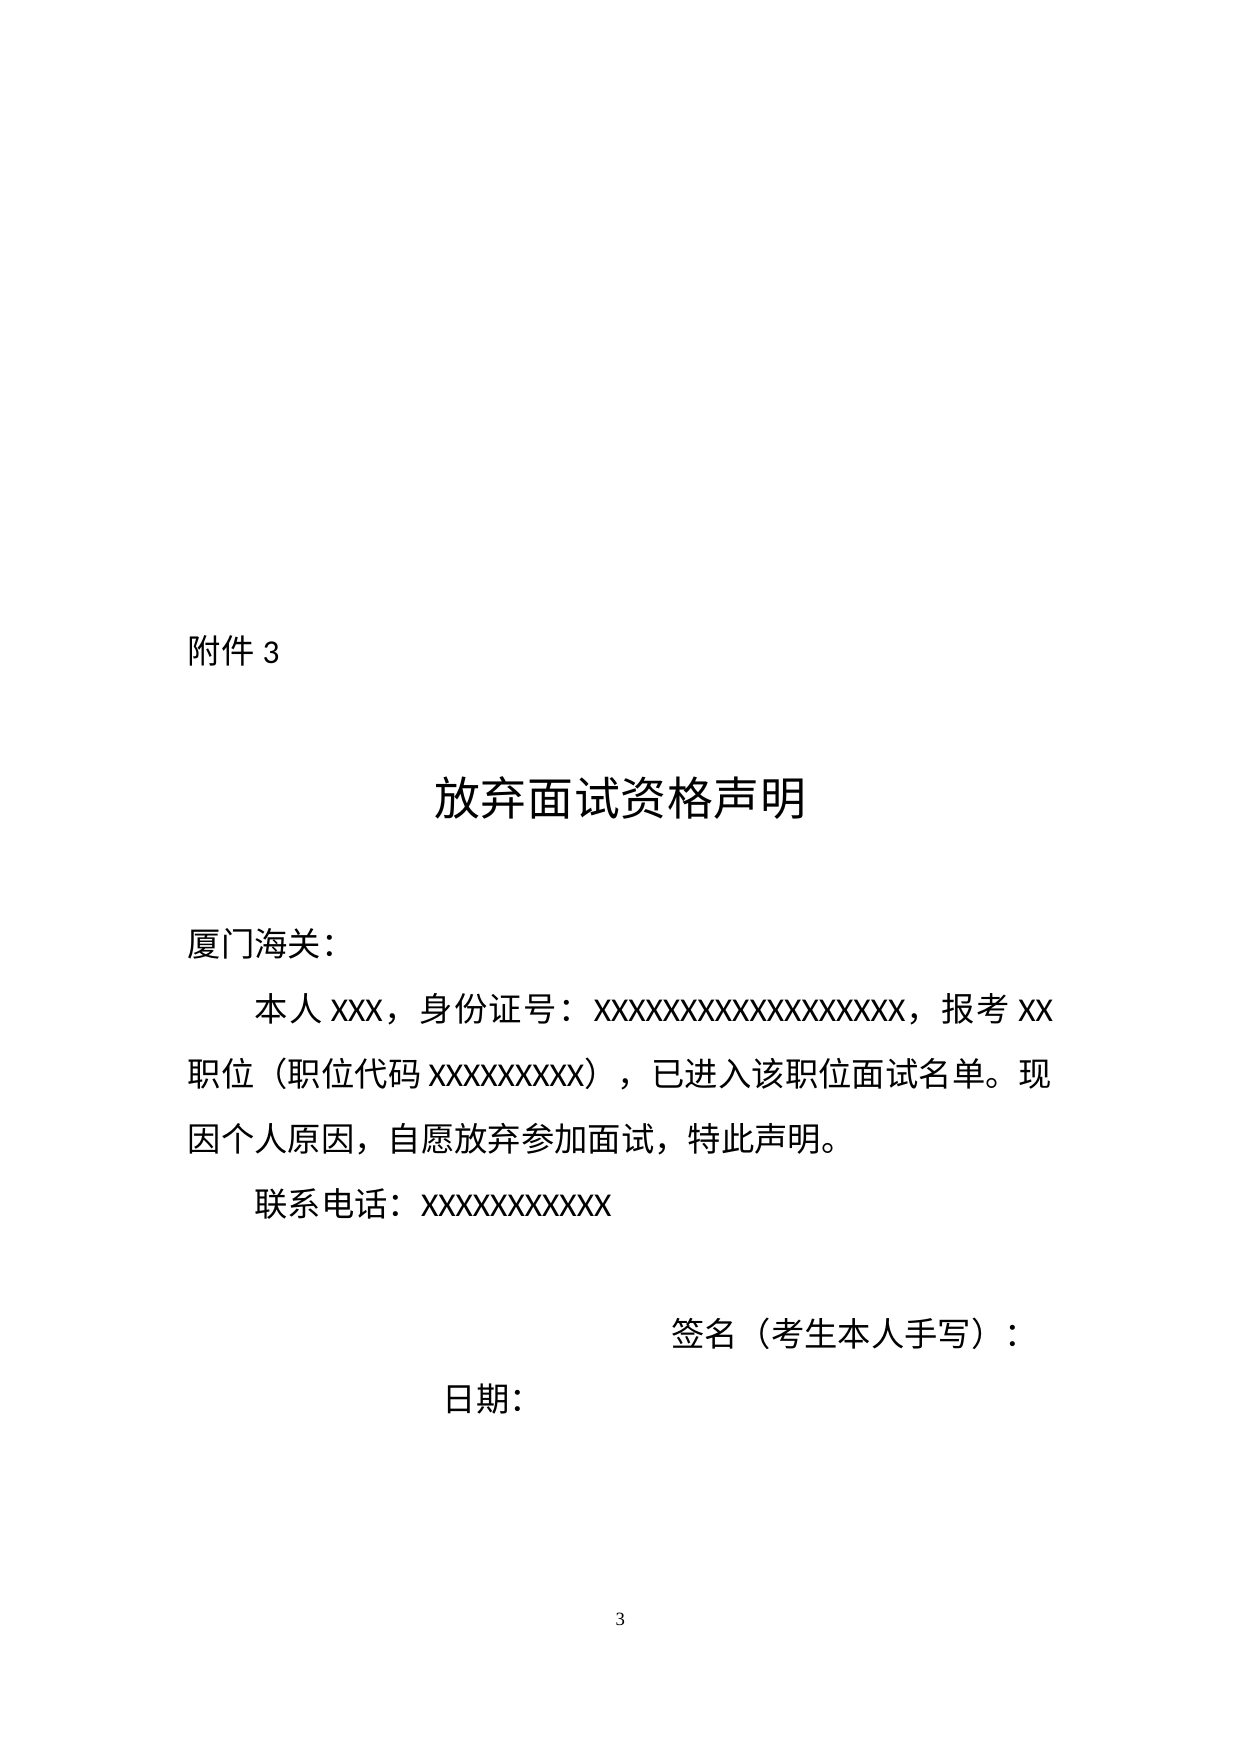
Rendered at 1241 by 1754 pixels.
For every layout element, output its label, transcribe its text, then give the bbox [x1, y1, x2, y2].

text 本人XXX，身份证号：XXXXXXXXXXXXXXXXXX，报考XX职位（职位代码XXXXXXXXX），已进入该职位面试名单。现因个人原因，自愿放弃参加面试，特此声明。 [187, 974, 1053, 1169]
text 签名（考生本人手写）： [187, 1299, 1053, 1364]
text 放弃面试资格声明 [187, 747, 1053, 844]
text 厦门海关： [187, 909, 1053, 974]
text 附件3 [187, 617, 1053, 682]
text 日期： [187, 1364, 1053, 1429]
text 联系电话：XXXXXXXXXXX [187, 1169, 1053, 1234]
